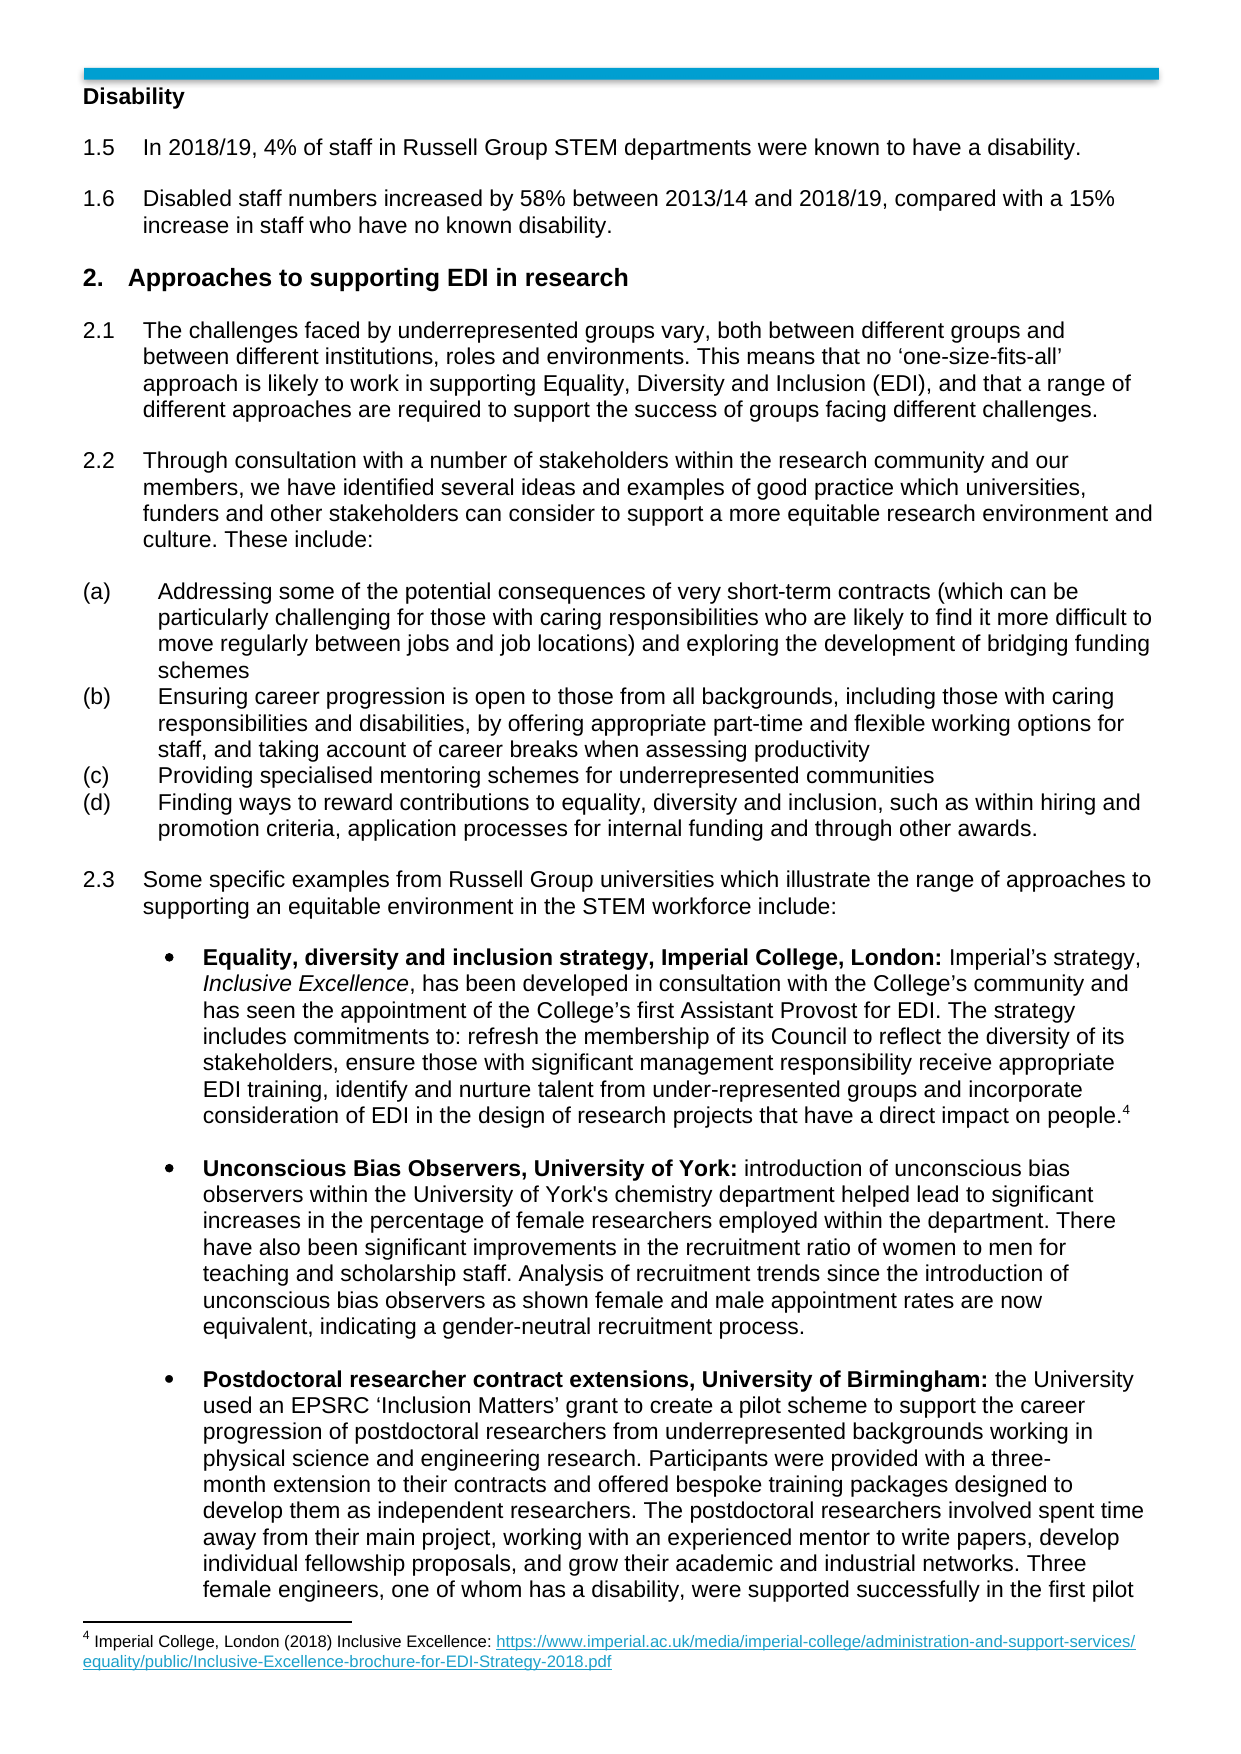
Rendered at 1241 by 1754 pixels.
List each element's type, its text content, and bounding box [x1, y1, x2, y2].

subtitle Ensuring career progression is open to those from all backgrounds, including those with caring responsibilities and disabilities, by offering appropriate part-time and flexible working options for staff, and taking account of career breaks when assessing productivity [83, 683, 1157, 762]
list Equality, diversity and inclusion strategy, Imperial College, London: Imperial’s strategy, Inclusive Excellence, has been developed in consultation with the College’s community and has seen the appointment of the College’s first Assistant Provost for EDI. The strategy includes commitments to: refresh the membership of its Council to reflect the diversity of its stakeholders, ensure those with significant management responsibility receive appropriate EDI training, identify and nurture talent from under-represented groups and incorporate consideration of EDI in the design of research projects that have a direct impact on people. [165, 944, 1157, 1155]
subtitle Some specific examples from Russell Group universities which illustrate the range of approaches to supporting an equitable environment in the STEM workforce include: [83, 866, 1157, 919]
subtitle The challenges faced by underrepresented groups vary, both between different groups and between different institutions, roles and environments. This means that no ‘one-size-fits-all’ approach is likely to work in supporting Equality, Diversity and Inclusion (EDI), and that a range of different approaches are required to support the success of groups facing different challenges. [83, 317, 1157, 422]
list Unconscious Bias Observers, University of York: introduction of unconscious bias observers within the University of York's chemistry department helped lead to significant increases in the percentage of female researchers employed within the department. There have also been significant improvements in the recruitment ratio of women to men for teaching and scholarship staff. Analysis of recruitment trends since the introduction of unconscious bias observers as shown female and male appointment rates are now equivalent, indicating a gender-neutral recruitment process. [165, 1155, 1157, 1366]
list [165, 1366, 1157, 1603]
subtitle Disabled staff numbers increased by 58% between 2013/14 and 2018/19, compared with a 15% increase in staff who have no known disability. [83, 185, 1157, 238]
subtitle In 2018/19, 4% of staff in Russell Group STEM departments were known to have a disability. [83, 134, 1157, 160]
subtitle Through consultation with a number of stakeholders within the research community and our members, we have identified several ideas and examples of good practice which universities, funders and other stakeholders can consider to support a more equitable research environment and culture. These include: [83, 447, 1157, 553]
text Disability [83, 83, 1157, 109]
subtitle Providing specialised mentoring schemes for underrepresented communities [83, 762, 1157, 788]
subtitle Finding ways to reward contributions to equality, diversity and inclusion, such as within hiring and promotion criteria, application processes for internal funding and through other awards. [83, 788, 1157, 841]
subtitle Addressing some of the potential consequences of very short-term contracts (which can be particularly challenging for those with caring responsibilities who are likely to find it more difficult to move regularly between jobs and job locations) and exploring the development of bridging funding schemes [83, 578, 1157, 683]
subtitle Approaches to supporting EDI in research [83, 263, 1157, 292]
